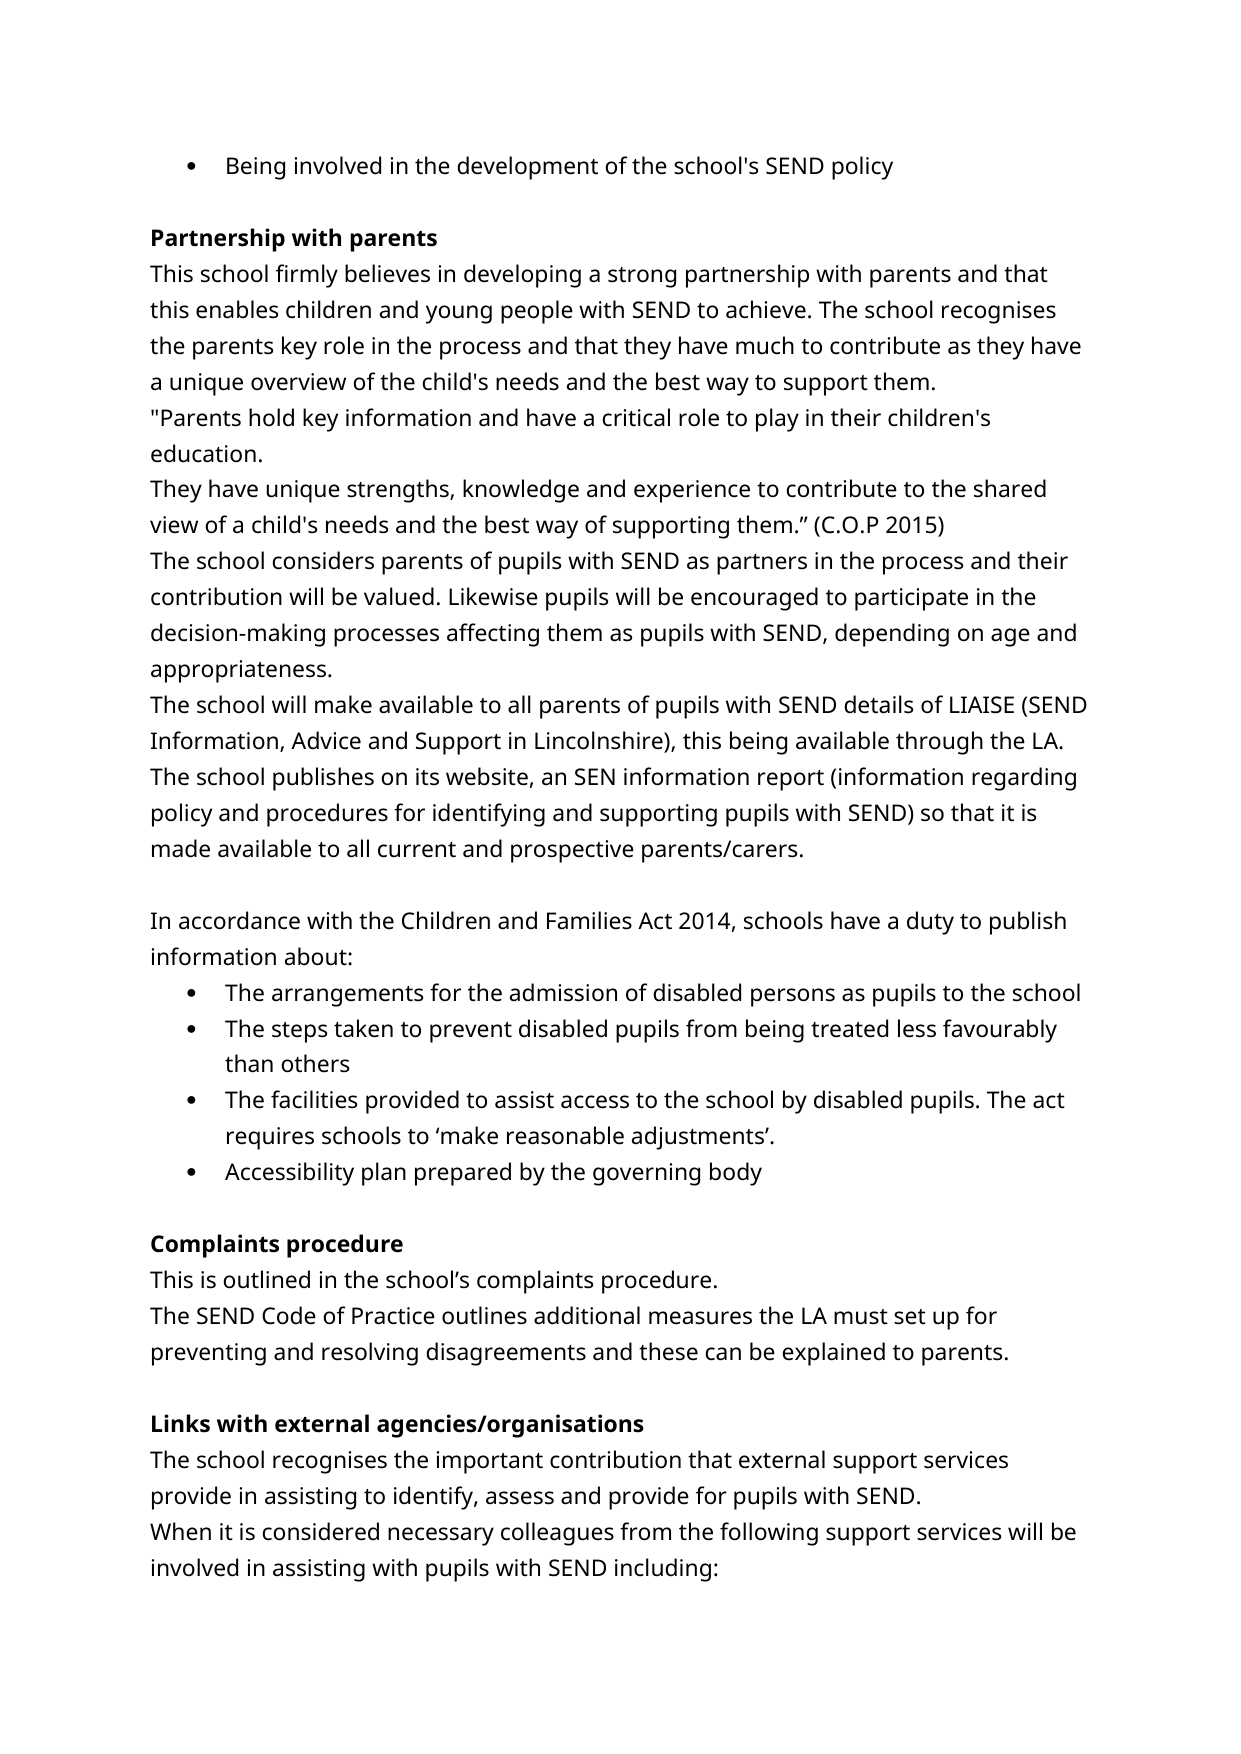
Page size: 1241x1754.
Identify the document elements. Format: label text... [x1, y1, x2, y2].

text When it is considered necessary colleagues from the following support services will be involved in assisting with pupils with SEND including: [150, 1516, 1090, 1583]
text This school firmly believes in developing a strong partnership with parents and that this enables children and young people with SEND to achieve. The school recognises the parents key role in the process and that they have much to contribute as they have a unique overview of the child's needs and the best way to support them. [150, 258, 1090, 397]
text Complaints procedure [150, 1228, 1090, 1259]
list The steps taken to prevent disabled pupils from being treated less favourably than others [187, 1012, 1090, 1080]
text The school considers parents of pupils with SEND as partners in the process and their contribution will be valued. Likewise pupils will be encouraged to participate in the decision-making processes affecting them as pupils with SEND, depending on age and appropriateness. [150, 545, 1090, 684]
list The arrangements for the admission of disabled persons as pupils to the school [187, 977, 1090, 1008]
text Partnership with parents [150, 222, 1090, 253]
text Links with external agencies/organisations [150, 1408, 1090, 1439]
text The school publishes on its website, an SEN information report (information regarding policy and procedures for identifying and supporting pupils with SEND) so that it is made available to all current and prospective parents/carers. [150, 761, 1090, 864]
text The SEND Code of Practice outlines additional measures the LA must set up for preventing and resolving disagreements and these can be explained to parents. [150, 1300, 1090, 1367]
text The school will make available to all parents of pupils with SEND details of LIAISE (SEND Information, Advice and Support in Lincolnshire), this being available through the LA. [150, 689, 1090, 756]
list The facilities provided to assist access to the school by disabled pupils. The act requires schools to ‘make reasonable adjustments’. [187, 1084, 1090, 1152]
text "Parents hold key information and have a critical role to play in their children's education. [150, 402, 1090, 469]
text They have unique strengths, knowledge and experience to contribute to the shared view of a child's needs and the best way of supporting them.” (C.O.P 2015) [150, 473, 1090, 541]
text The school recognises the important contribution that external support services provide in assisting to identify, assess and provide for pupils with SEND. [150, 1444, 1090, 1511]
text This is outlined in the school’s complaints procedure. [150, 1264, 1090, 1295]
list Accessibility plan prepared by the governing body [187, 1156, 1090, 1187]
text In accordance with the Children and Families Act 2014, schools have a duty to publish information about: [150, 905, 1090, 972]
list Being involved in the development of the school's SEND policy [187, 150, 1090, 181]
